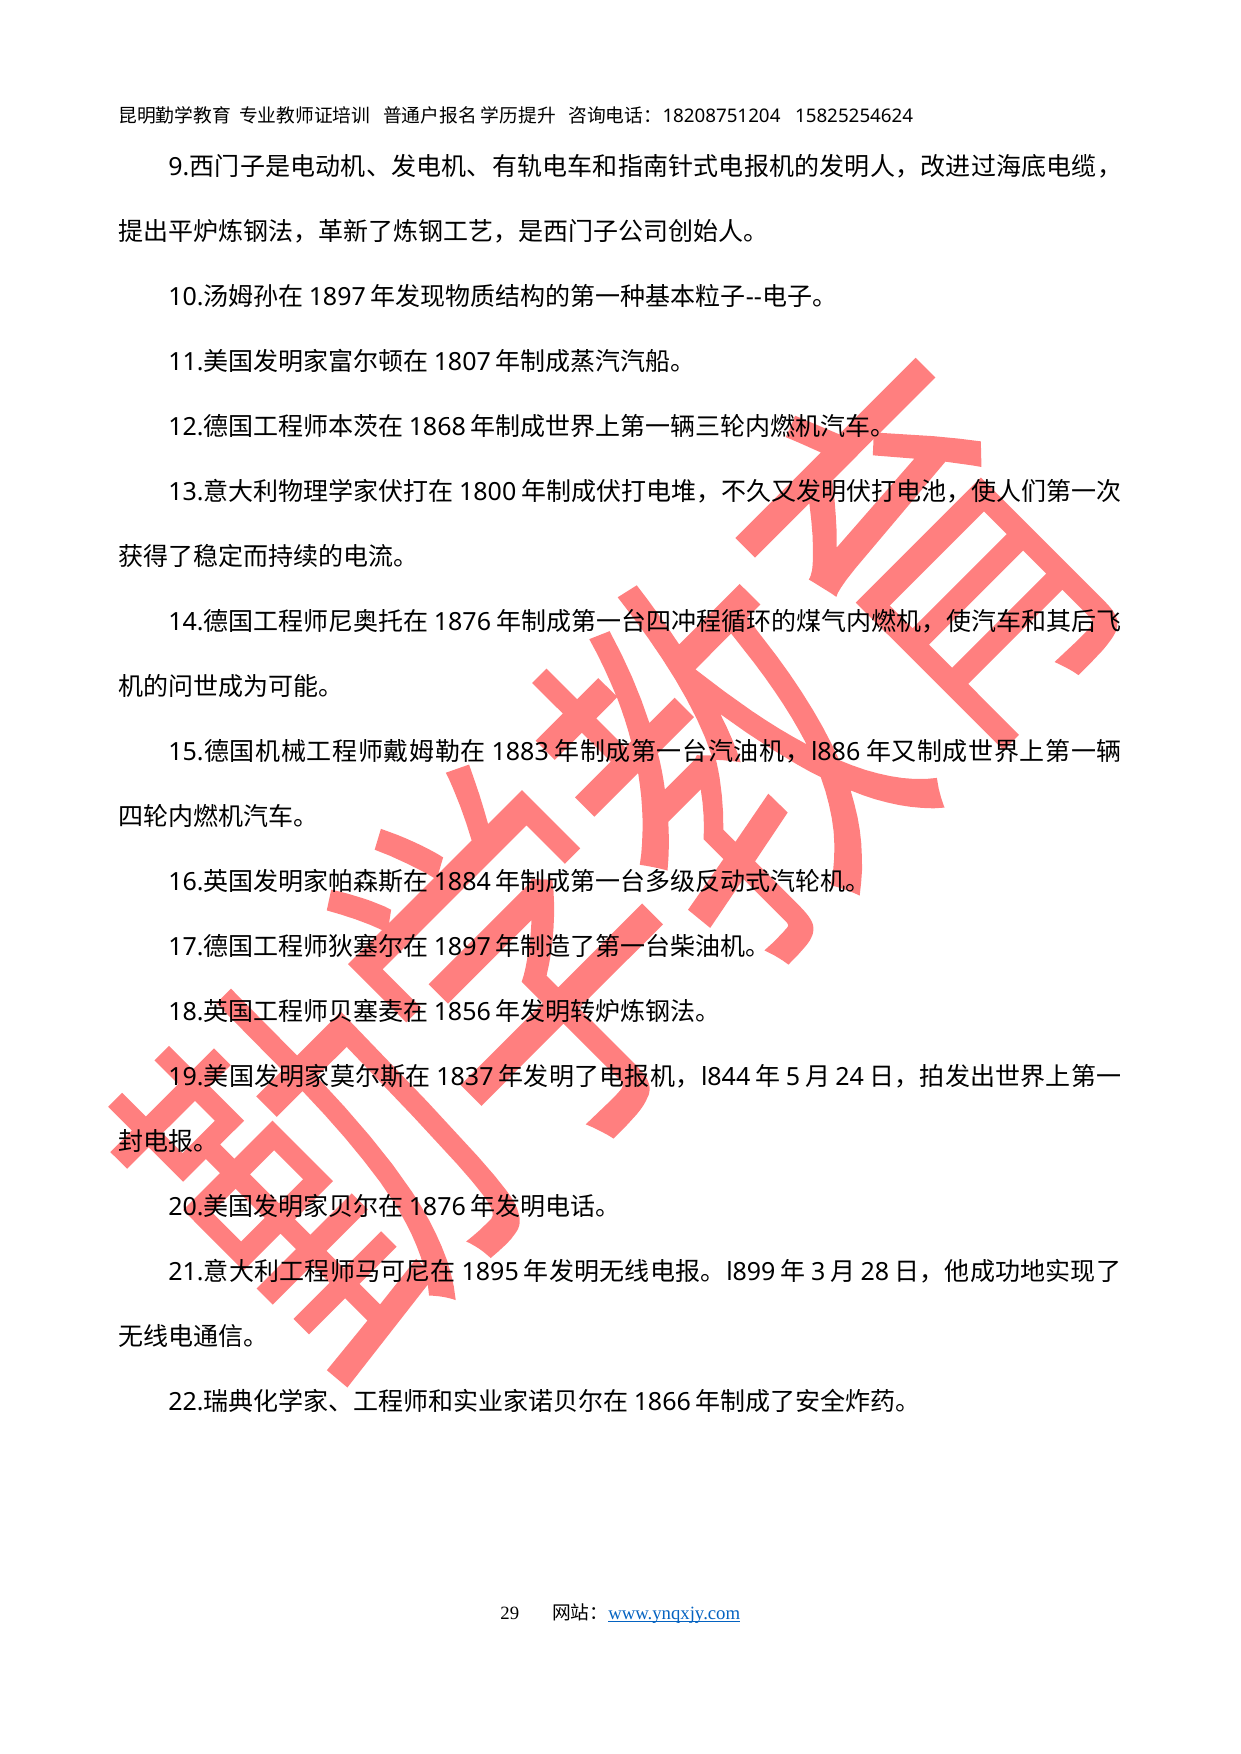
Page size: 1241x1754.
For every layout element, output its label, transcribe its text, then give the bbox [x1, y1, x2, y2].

text 20.美国发明家贝尔在1876年发明电话。 [118, 1172, 1122, 1237]
text 9.西门子是电动机、发电机、有轨电车和指南针式电报机的发明人，改进过海底电缆，提出平炉炼钢法，革新了炼钢工艺，是西门子公司创始人。 [118, 132, 1122, 262]
text 17.德国工程师狄塞尔在1897年制造了第一台柴油机。 [118, 912, 1122, 977]
text 19.美国发明家莫尔斯在1837年发明了电报机，l844年5月24日，拍发出世界上第一封电报。 [118, 1042, 1122, 1172]
text 15.德国机械工程师戴姆勒在1883年制成第一台汽油机，l886年又制成世界上第一辆四轮内燃机汽车。 [118, 717, 1122, 847]
text 14.德国工程师尼奥托在1876年制成第一台四冲程循环的煤气内燃机，使汽车和其后飞机的问世成为可能。 [118, 587, 1122, 717]
text 16.英国发明家帕森斯在1884年制成第一台多级反动式汽轮机。 [118, 847, 1122, 912]
text 12.德国工程师本茨在1868年制成世界上第一辆三轮内燃机汽车。 [118, 392, 1122, 457]
text 22.瑞典化学家、工程师和实业家诺贝尔在1866年制成了安全炸药。 [118, 1367, 1122, 1432]
text 13.意大利物理学家伏打在1800年制成伏打电堆，不久又发明伏打电池，使人们第一次获得了稳定而持续的电流。 [118, 457, 1122, 587]
text 18.英国工程师贝塞麦在1856年发明转炉炼钢法。 [118, 977, 1122, 1042]
text 11.美国发明家富尔顿在1807年制成蒸汽汽船。 [118, 327, 1122, 392]
text 10.汤姆孙在1897年发现物质结构的第一种基本粒子--电子。 [118, 262, 1122, 327]
text 21.意大利工程师马可尼在1895年发明无线电报。l899年3月28日，他成功地实现了无线电通信。 [118, 1237, 1122, 1367]
